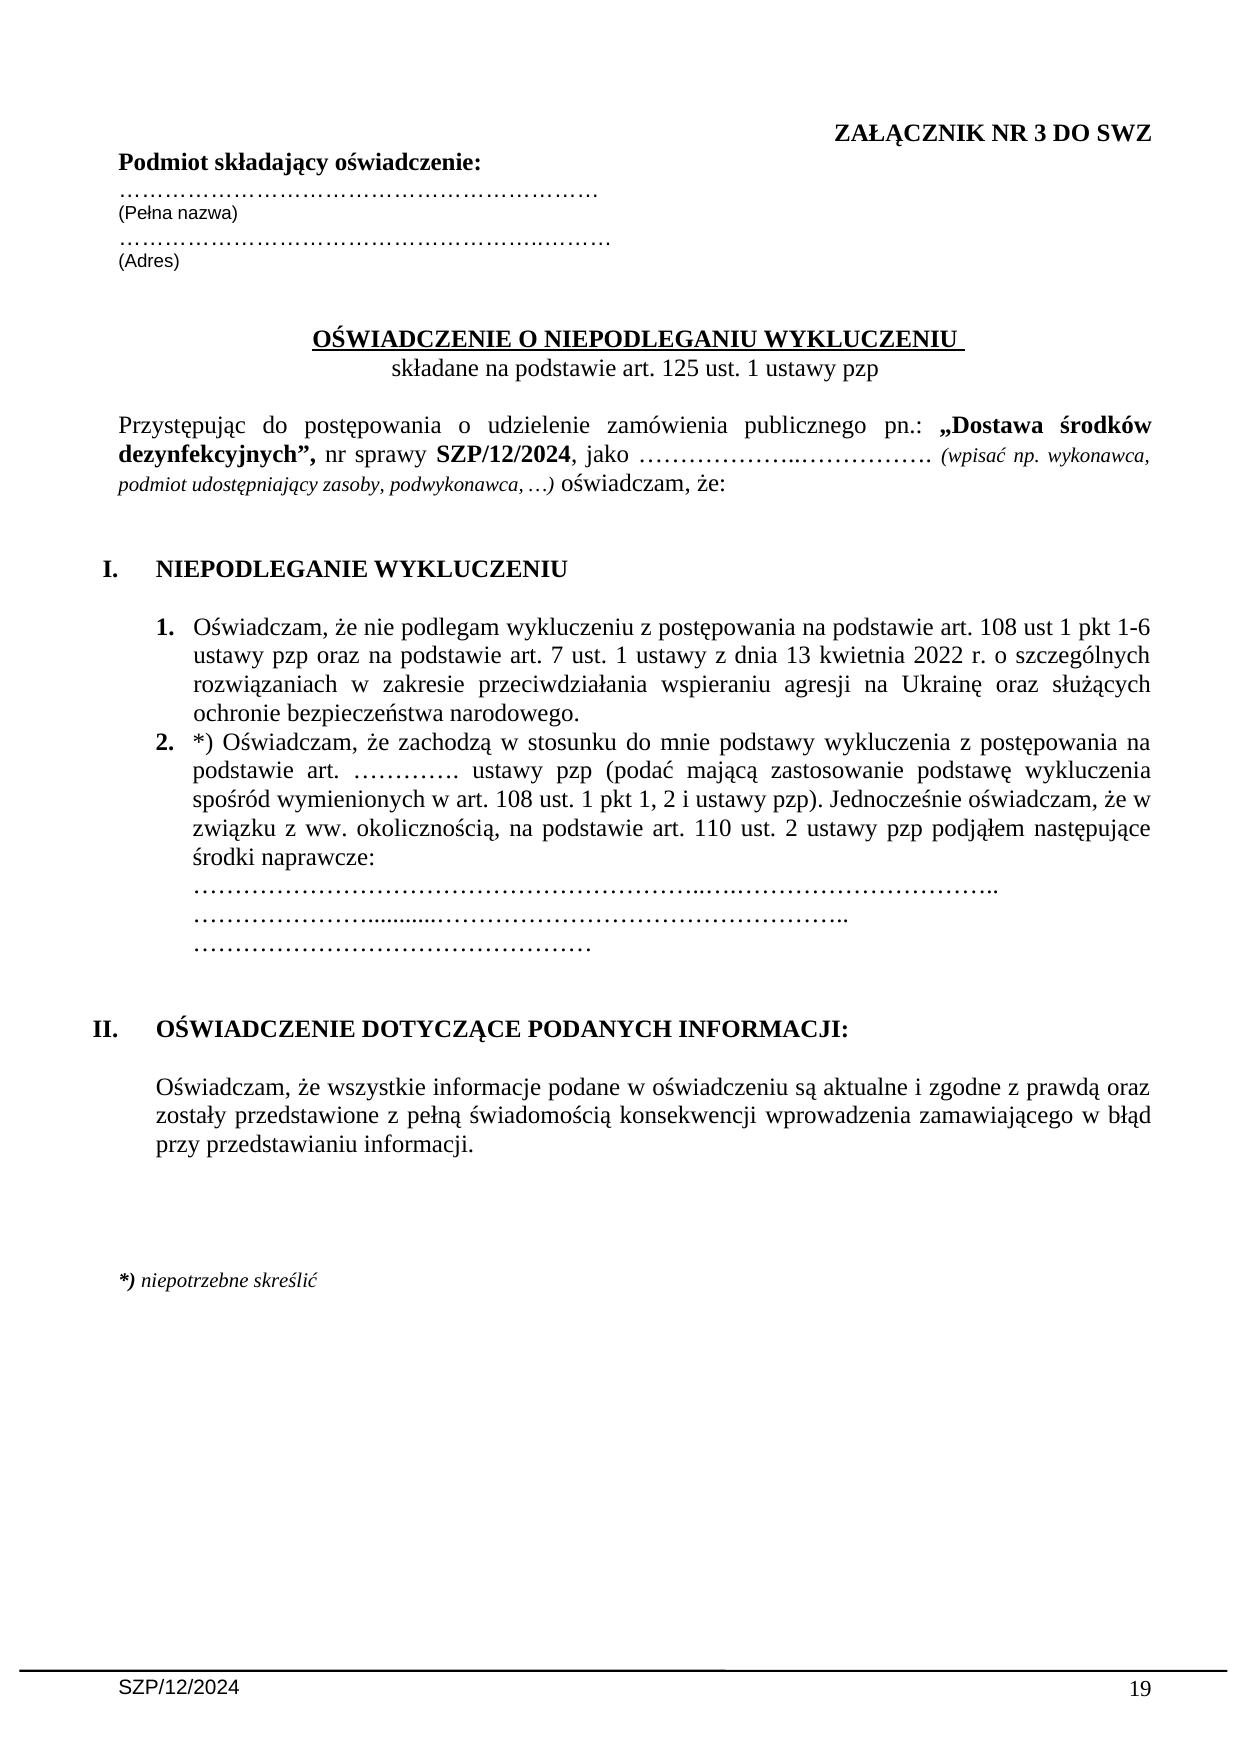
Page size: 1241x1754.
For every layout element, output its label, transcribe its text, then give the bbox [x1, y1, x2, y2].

text OŚWIADCZENIE O NIEPODLEGANIU WYKLUCZENIU [118, 324, 1152, 353]
list *) Oświadczam, że zachodzą w stosunku do mnie podstawy wykluczenia z postępowania na podstawie art. …………. ustawy pzp (podać mającą zastosowanie podstawę wykluczenia spośród wymienionych w art. 108 ust. 1 pkt 1, 2 i ustawy pzp). Jednocześnie oświadczam, że w związku z ww. okolicznością, na podstawie art. 110 ust. 2 ustawy pzp podjąłem następujące środki naprawcze: [155, 727, 1152, 870]
text (Pełna nazwa) [118, 202, 1152, 223]
list OŚWIADCZENIE DOTYCZĄCE PODANYCH INFORMACJI: [118, 1014, 1152, 1043]
text ………………………………………………..……… [118, 223, 1152, 250]
text Podmiot składający oświadczenie: [118, 147, 1152, 176]
text (Adres) [118, 250, 1152, 271]
text ……………………………………………………… [118, 176, 1152, 202]
list NIEPODLEGANIE WYKLUCZENIU [118, 554, 1152, 583]
text ZAŁĄCZNIK NR 3 DO SWZ [118, 118, 1152, 147]
text składane na podstawie art. 125 ust. 1 ustawy pzp [118, 353, 1152, 382]
text *) niepotrzebne skreślić [118, 1268, 1152, 1292]
subtitle Przystępując do postępowania o udzielenie zamówienia publicznego pn.: „Dostawa środków dezynfekcyjnych”, nr sprawy SZP/12/2024, jako ………………..……………. (wpisać np. wykonawca, podmiot udostępniający zasoby, podwykonawca, …) oświadczam, że: [118, 410, 1152, 497]
list Oświadczam, że nie podlegam wykluczeniu z postępowania na podstawie art. 108 ust 1 pkt 1-6 ustawy pzp oraz na podstawie art. 7 ust. 1 ustawy z dnia 13 kwietnia 2022 r. o szczególnych rozwiązaniach w zakresie przeciwdziałania wspieraniu agresji na Ukrainę oraz służących ochronie bezpieczeństwa narodowego. [156, 612, 1152, 727]
list Oświadczam, że wszystkie informacje podane w oświadczeniu są aktualne i zgodne z prawdą oraz zostały przedstawione z pełną świadomością konsekwencji wprowadzenia zamawiającego w błąd przy przedstawianiu informacji. [156, 1072, 1152, 1158]
list ……………………………………………………..….…………………………..…………………...........…………………………………………..………………………………………… [192, 870, 1152, 957]
